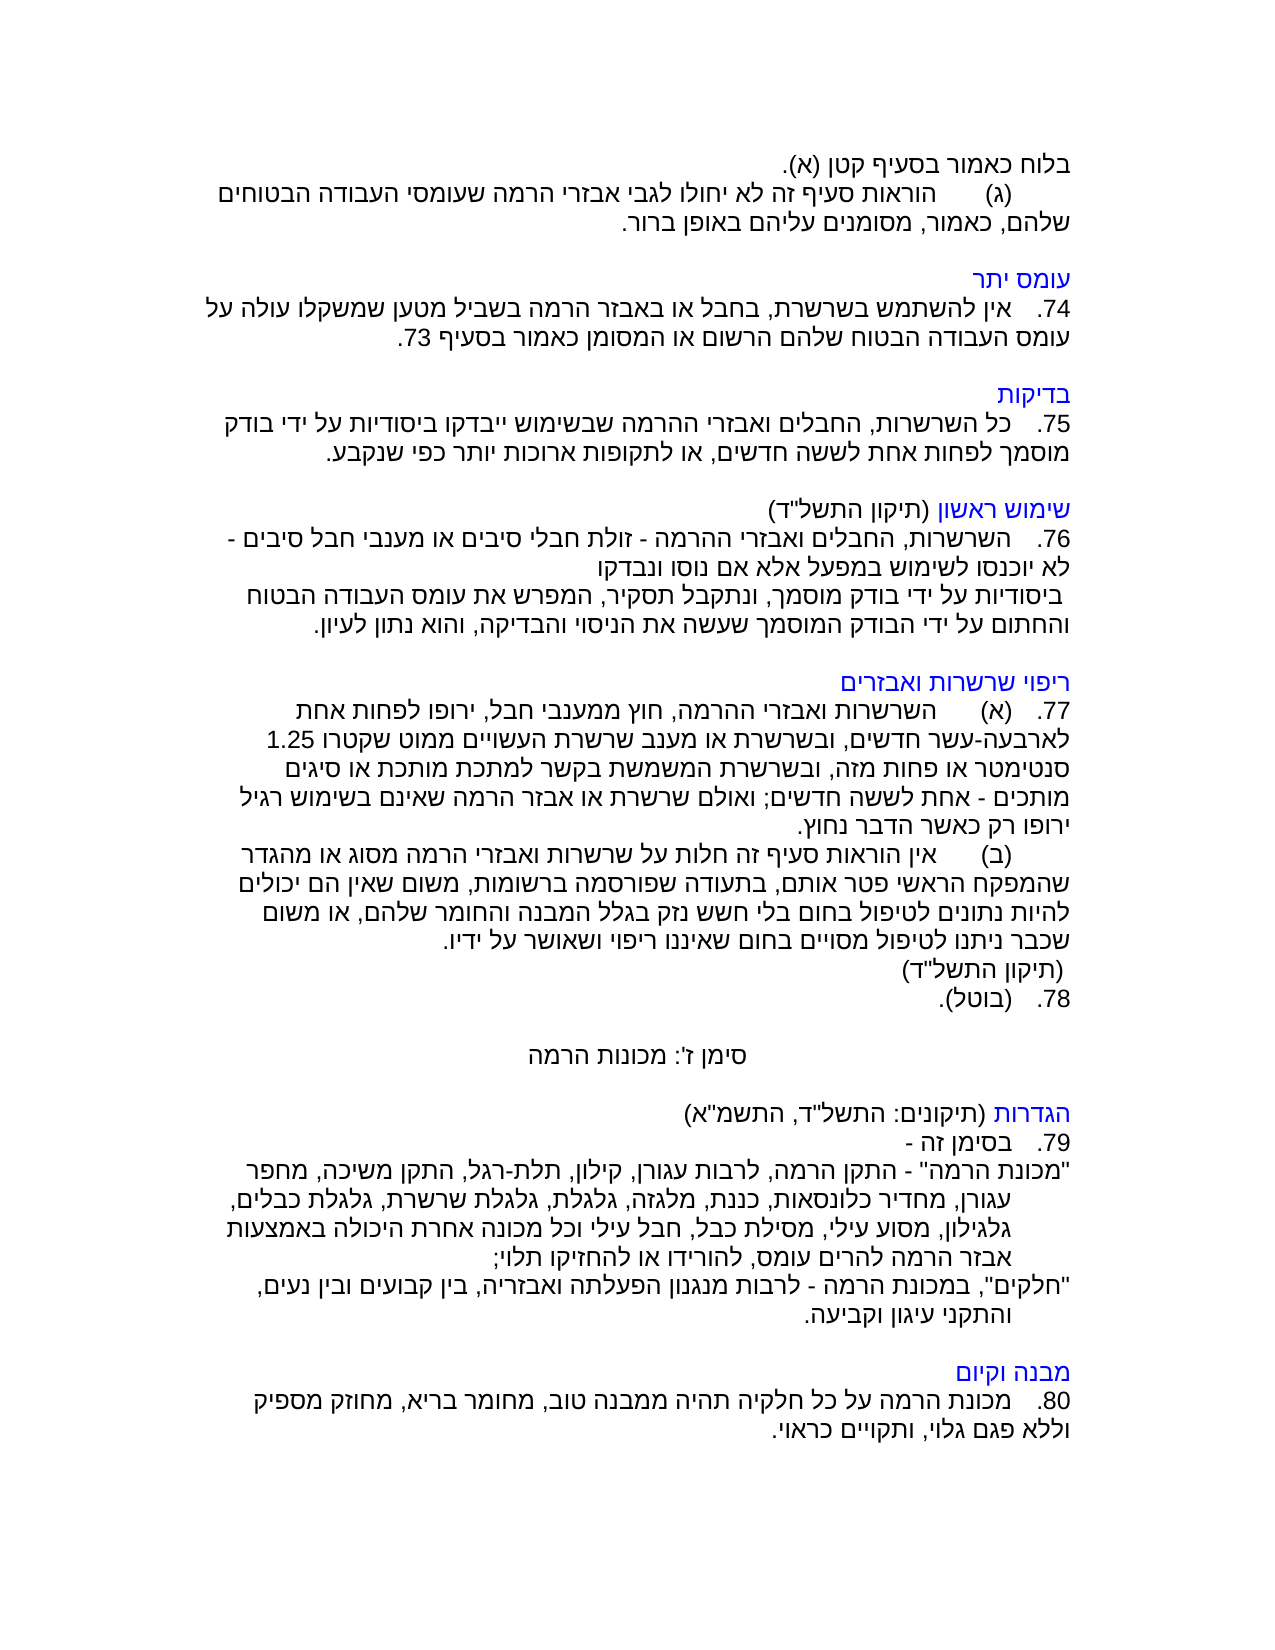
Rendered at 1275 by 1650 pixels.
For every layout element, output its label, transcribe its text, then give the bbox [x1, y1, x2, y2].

text 78. (בוטל). [204, 984, 1071, 1012]
text מבנה וקיום [204, 1357, 1071, 1386]
text (ג) הוראות סעיף זה לא יחולו לגבי אבזרי הרמה שעומסי העבודה הבטוחים שלהם, כאמור, מסומנים עליהם באופן ברור. [204, 179, 1071, 236]
text הגדרות (תיקונים: התשל"ד, התשמ"א) [204, 1099, 1071, 1127]
text (תיקון התשל"ד) [204, 955, 1071, 984]
text שימוש ראשון (תיקון התשל"ד) [204, 495, 1071, 524]
text (ב) אין הוראות סעיף זה חלות על שרשרות ואבזרי הרמה מסוג או מהגדר שהמפקח הראשי פטר אותם, בתעודה שפורסמה ברשומות, משום שאין הם יכולים להיות נתונים לטיפול בחום בלי חשש נזק בגלל המבנה והחומר שלהם, או משום שכבר ניתנו לטיפול מסויים בחום שאיננו ריפוי ושאושר על ידיו. [204, 840, 1071, 955]
text "חלקים", במכונת הרמה - לרבות מנגנון הפעלתה ואבזריה, בין קבועים ובין נעים, והתקני עיגון וקביעה. [204, 1271, 1071, 1329]
text 76. השרשרות, החבלים ואבזרי ההרמה - זולת חבלי סיבים או מענבי חבל סיבים - לא יוכנסו לשימוש במפעל אלא אם נוסו ונבדקו [204, 524, 1071, 581]
text ביסודיות על ידי בודק מוסמך, ונתקבל תסקיר, המפרש את עומס העבודה הבטוח והחתום על ידי הבודק המוסמך שעשה את הניסוי והבדיקה, והוא נתון לעיון. [204, 581, 1071, 639]
text ריפוי שרשרות ואבזרים [204, 667, 1071, 696]
text 77. (א) השרשרות ואבזרי ההרמה, חוץ ממענבי חבל, ירופו לפחות אחת לארבעה-עשר חדשים, ובשרשרת או מענב שרשרת העשויים ממוט שקטרו 1.25 סנטימטר או פחות מזה, ובשרשרת המשמשת בקשר למתכת מותכת או סיגים מותכים - אחת לששה חדשים; ואולם שרשרת או אבזר הרמה שאינם בשימוש רגיל ירופו רק כאשר הדבר נחוץ. [204, 696, 1071, 840]
text בדיקות [204, 380, 1071, 409]
text 79. בסימן זה - [204, 1127, 1071, 1156]
text עומס יתר [204, 265, 1071, 294]
text 75. כל השרשרות, החבלים ואבזרי ההרמה שבשימוש ייבדקו ביסודיות על ידי בודק מוסמך לפחות אחת לששה חדשים, או לתקופות ארוכות יותר כפי שנקבע. [204, 409, 1071, 466]
text 80. מכונת הרמה על כל חלקיה תהיה ממבנה טוב, מחומר בריא, מחוזק מספיק וללא פגם גלוי, ותקויים כראוי. [204, 1386, 1071, 1444]
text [204, 150, 1071, 179]
text 74. אין להשתמש בשרשרת, בחבל או באבזר הרמה בשביל מטען שמשקלו עולה על עומס העבודה הבטוח שלהם הרשום או המסומן כאמור בסעיף 73. [204, 294, 1071, 351]
text "מכונת הרמה" - התקן הרמה, לרבות עגורן, קילון, תלת-רגל, התקן משיכה, מחפר עגורן, מחדיר כלונסאות, כננת, מלגזה, גלגלת, גלגלת שרשרת, גלגלת כבלים, גלגילון, מסוע עילי, מסילת כבל, חבל עילי וכל מכונה אחרת היכולה באמצעות אבזר הרמה להרים עומס, להורידו או להחזיקו תלוי; [204, 1156, 1071, 1271]
text סימן ז': מכונות הרמה [204, 1041, 1071, 1070]
